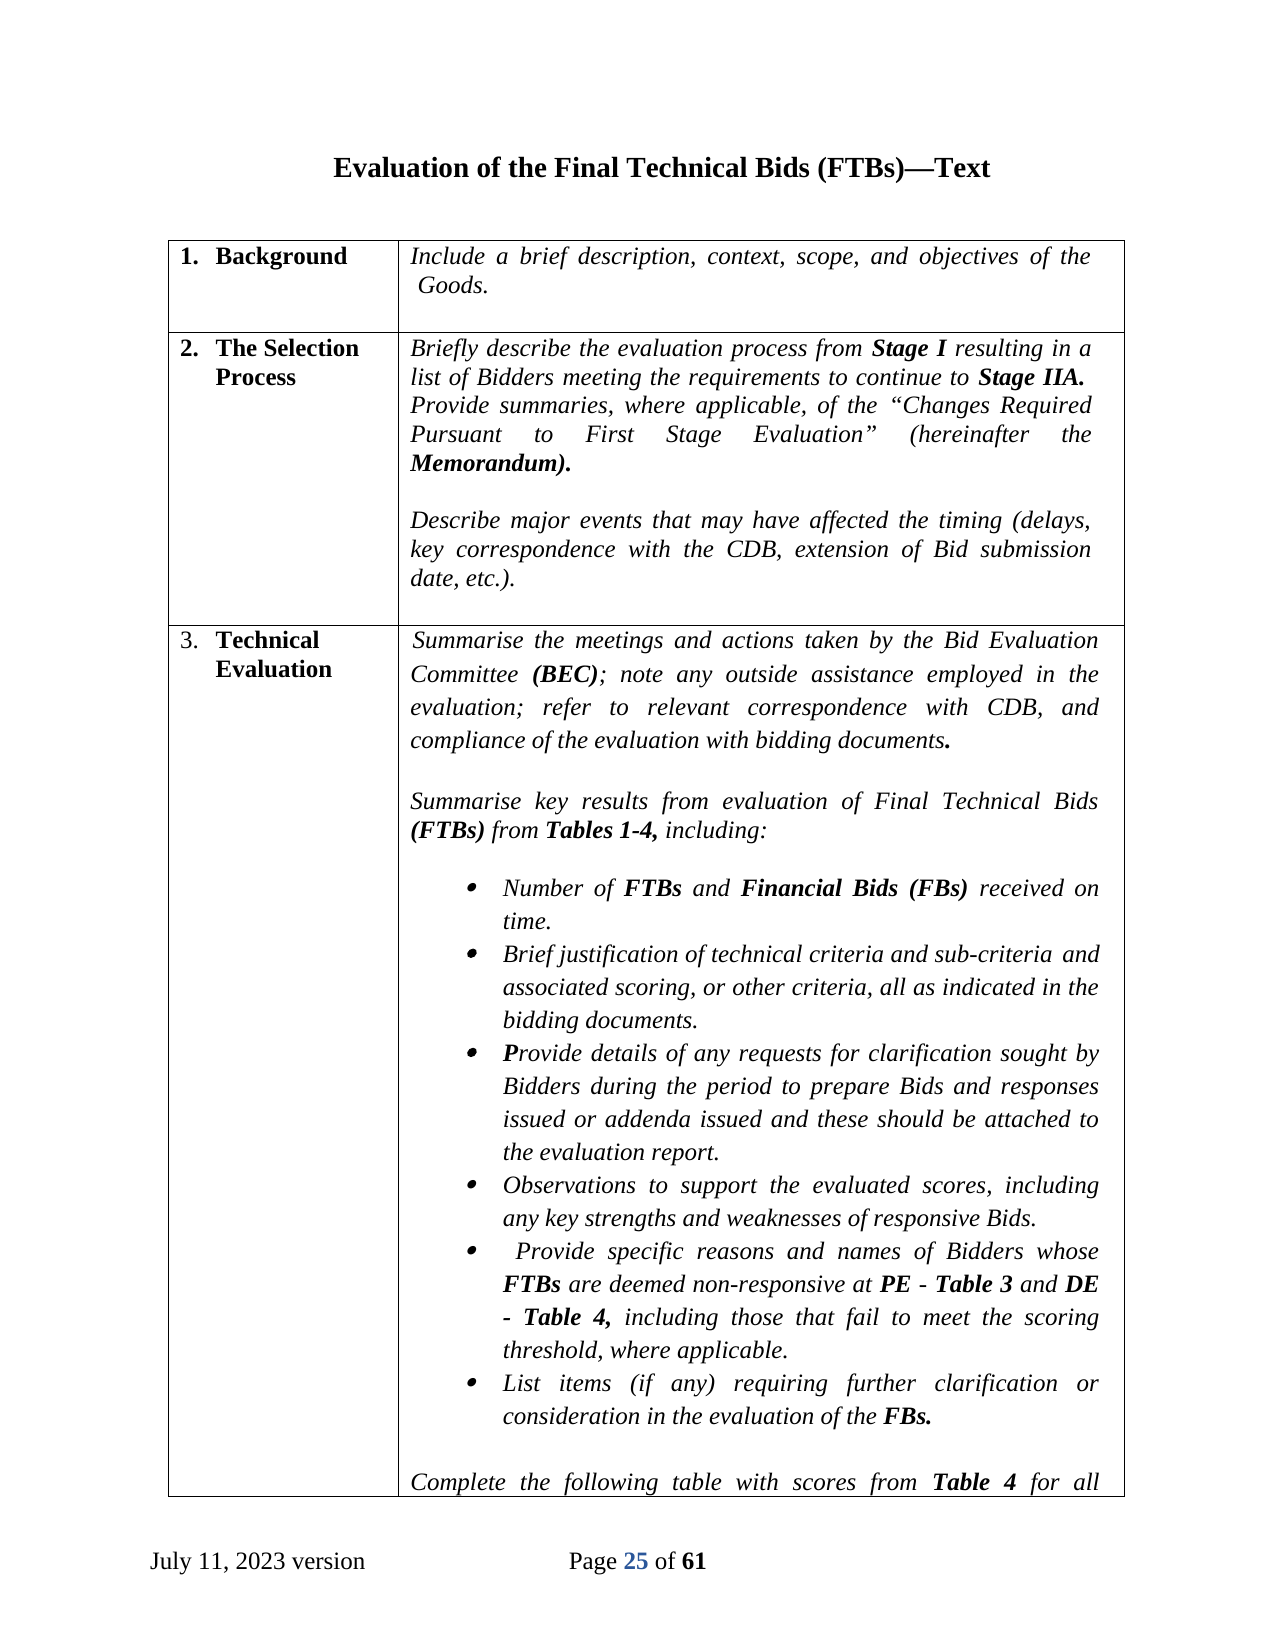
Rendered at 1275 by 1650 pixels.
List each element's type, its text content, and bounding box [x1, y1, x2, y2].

table_cell Briefly describe the evaluation process from Stage I resulting in a list of Bidders meeting the requirements to continue to Stage IIA. Provide summaries, where applicable, of the “Changes Required Pursuant to First Stage Evaluation” (hereinafter the Memorandum). Describe major events that may have affected the timing (delays, key correspondence with the CDB, extension of Bid submission date, etc.). [399, 333, 1124, 624]
table_header Include a brief description, context, scope, and objectives of the Goods. [399, 241, 1124, 332]
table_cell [169, 626, 398, 1496]
table_cell The Selection Process [169, 333, 398, 624]
table_header Background [169, 241, 398, 332]
text Evaluation of the Final Technical Bids (FTBs)—Text [209, 150, 1115, 183]
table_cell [399, 626, 1124, 1496]
